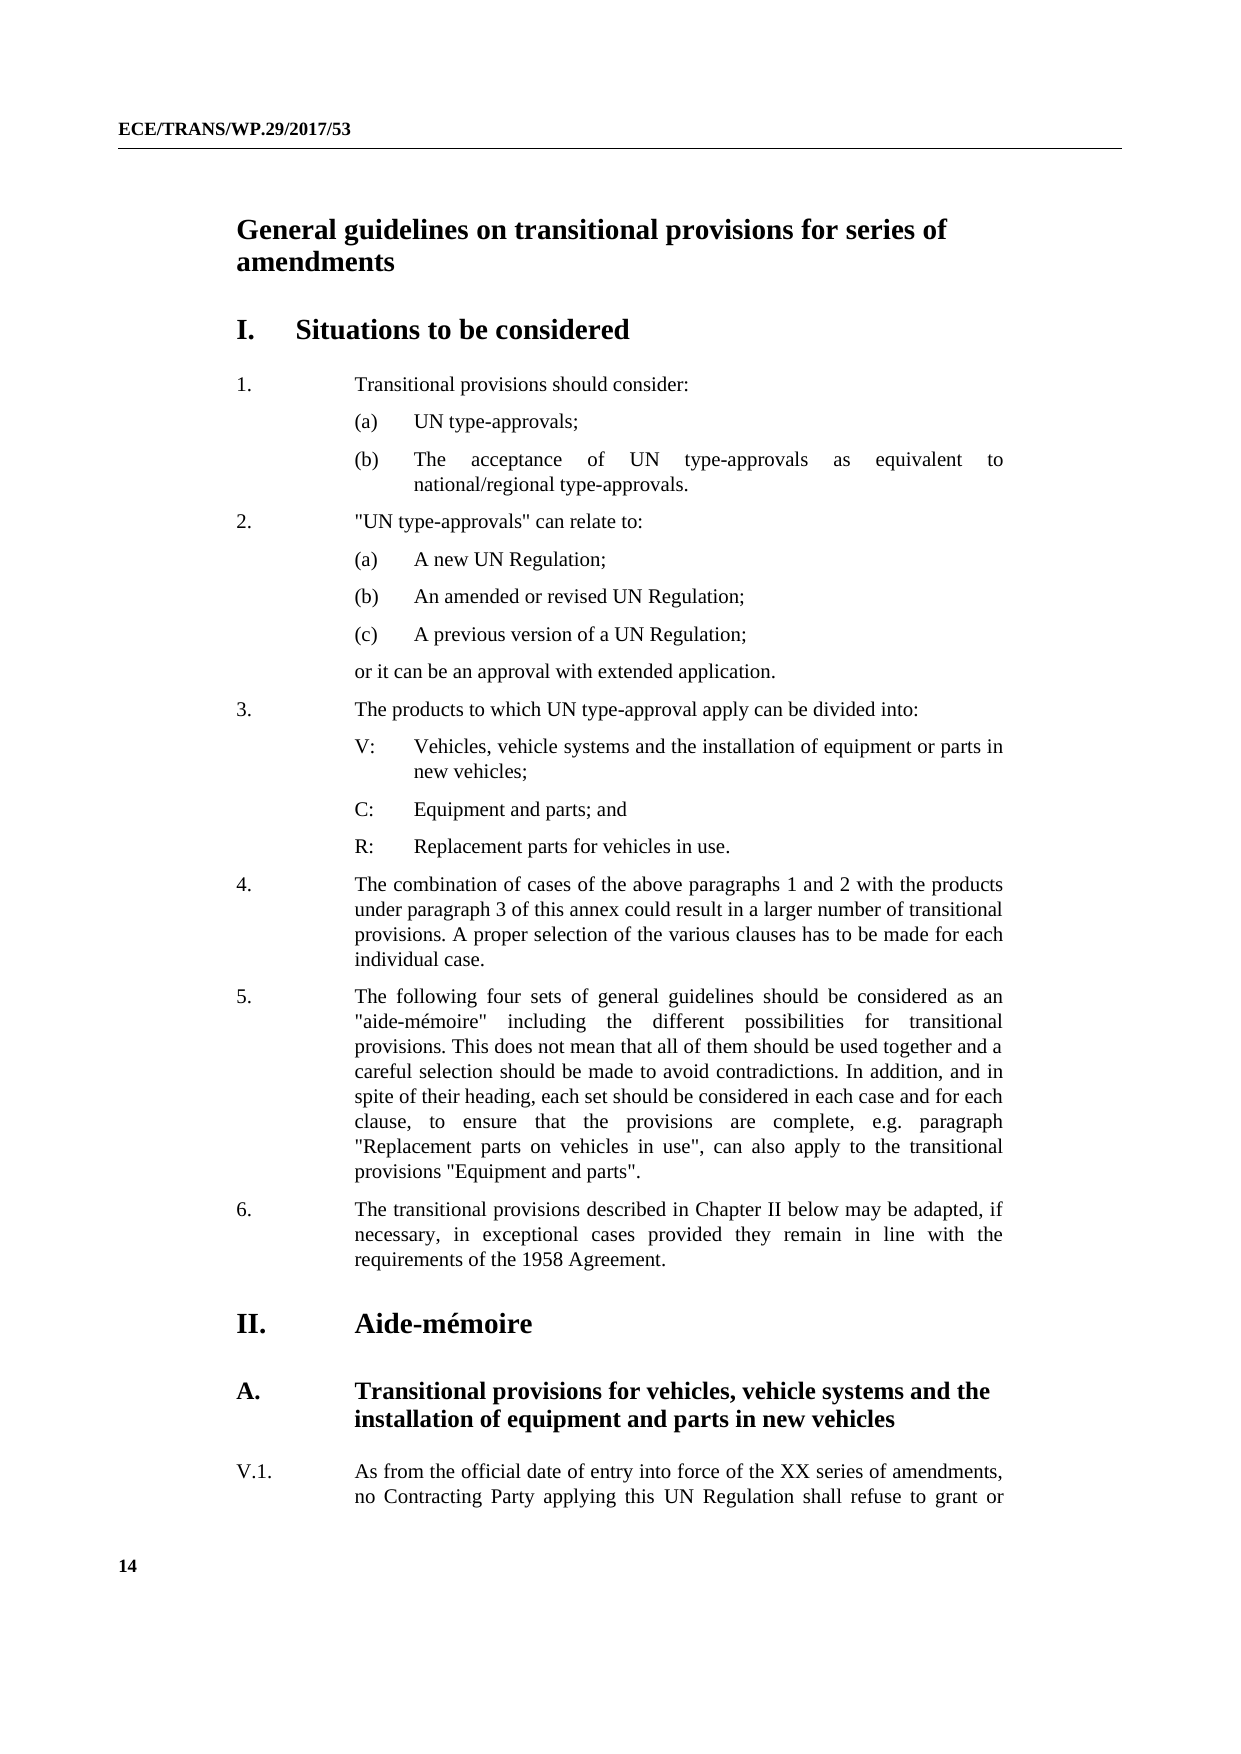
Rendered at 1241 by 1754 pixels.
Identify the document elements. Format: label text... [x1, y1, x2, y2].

text 5. The following four sets of general guidelines should be considered as an "aide-mémoire" including the different possibilities for transitional provisions. This does not mean that all of them should be used together and a careful selection should be made to avoid contradictions. In addition, and in spite of their heading, each set should be considered in each case and for each clause, to ensure that the provisions are complete, e.g. paragraph "Replacement parts on vehicles in use", can also apply to the transitional provisions "Equipment and parts". [236, 983, 1004, 1183]
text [236, 1458, 1004, 1508]
text 4. The combination of cases of the above paragraphs 1 and 2 with the products under paragraph 3 of this annex could result in a larger number of transitional provisions. A proper selection of the various clauses has to be made for each individual case. [236, 871, 1004, 971]
text 2. "UN type-approvals" can relate to: [236, 508, 1004, 533]
text General guidelines on transitional provisions for series of amendments [118, 215, 1004, 277]
text (b) An amended or revised UN Regulation; [354, 583, 1004, 608]
text (a) A new UN Regulation; [354, 546, 1004, 571]
text R: Replacement parts for vehicles in use. [354, 833, 1004, 858]
text (b) The acceptance of UN type-approvals as equivalent to national/regional type-approvals. [354, 446, 1004, 496]
text 3. The products to which UN type-approval apply can be divided into: [236, 696, 1004, 721]
text A. Transitional provisions for vehicles, vehicle systems and the installation of equipment and parts in new vehicles [236, 1377, 1004, 1433]
text C: Equipment and parts; and [354, 796, 1004, 821]
text II. Aide-mémoire [118, 1308, 1004, 1340]
text (a) UN type-approvals; [354, 408, 1004, 433]
text (c) A previous version of a UN Regulation; [354, 621, 1004, 646]
text I. Situations to be considered [118, 315, 1004, 346]
text or it can be an approval with extended application. [236, 658, 1004, 683]
text 1. Transitional provisions should consider: [236, 371, 1004, 396]
text V: Vehicles, vehicle systems and the installation of equipment or parts in new vehicles; [354, 733, 1004, 783]
text 6. The transitional provisions described in Chapter II below may be adapted, if necessary, in exceptional cases provided they remain in line with the requirements of the 1958 Agreement. [236, 1196, 1004, 1271]
